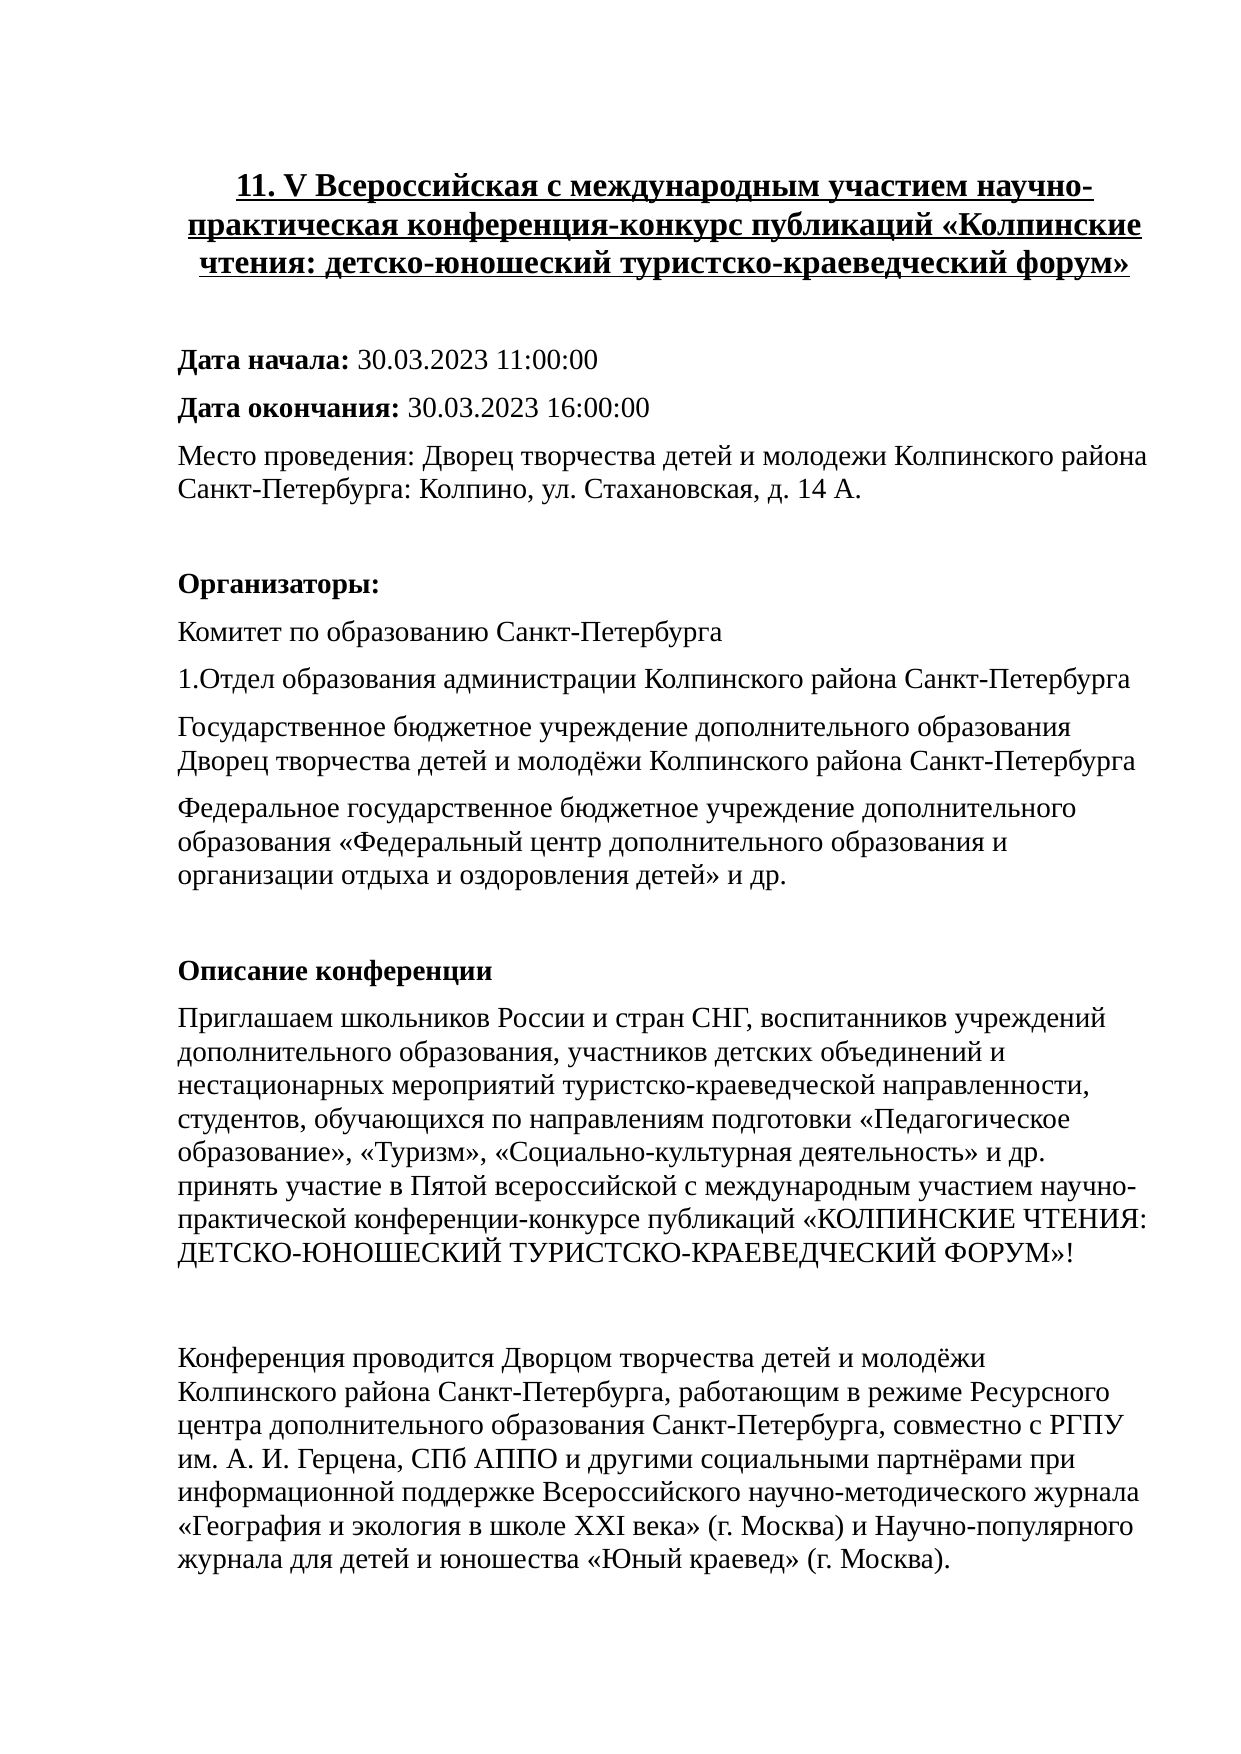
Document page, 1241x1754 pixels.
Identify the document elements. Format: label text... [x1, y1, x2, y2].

subtitle Государственное бюджетное учреждение дополнительного образования Дворец творчества детей и молодёжи Колпинского района Санкт-Петербурга [177, 709, 1152, 776]
subtitle Организаторы: [177, 566, 1152, 600]
subtitle Комитет по образованию Санкт-Петербурга [177, 614, 1152, 647]
subtitle Приглашаем школьников России и стран СНГ, воспитанников учреждений дополнительного образования, участников детских объединений и нестационарных мероприятий туристско-краеведческой направленности, студентов, обучающихся по направлениям подготовки «Педагогическое образование», «Туризм», «Социально-культурная деятельность» и др. принять участие в Пятой всероссийской с международным участием научно-практической конференции-конкурсе публикаций «КОЛПИНСКИЕ ЧТЕНИЯ: ДЕТСКО-ЮНОШЕСКИЙ ТУРИСТСКО-КРАЕВЕДЧЕСКИЙ ФОРУМ»! [177, 1000, 1152, 1326]
subtitle Дата начала: 30.03.2023 11:00:00 [177, 342, 1152, 376]
subtitle Конференция проводится Дворцом творчества детей и молодёжи Колпинского района Санкт-Петербурга, работающим в режиме Ресурсного центра дополнительного образования Санкт-Петербурга, совместно с РГПУ им. А. И. Герцена, СПб АППО и другими социальными партнёрами при информационной поддержке Всероссийского научно-методического журнала «География и экология в школе XXI века» (г. Москва) и Научно-популярного журнала для детей и юношества «Юный краевед» (г. Москва). [177, 1340, 1152, 1575]
subtitle 1.Отдел образования администрации Колпинского района Санкт-Петербурга [177, 662, 1152, 695]
subtitle Федеральное государственное бюджетное учреждение дополнительного образования «Федеральный центр дополнительного образования и организации отдыха и оздоровления детей» и др. [177, 790, 1152, 891]
subtitle Место проведения: Дворец творчества детей и молодежи Колпинского района Санкт-Петербурга: Колпино, ул. Стахановская, д. 14 А. [177, 438, 1152, 505]
subtitle Описание конференции [177, 953, 1152, 986]
subtitle 11. V Всероссийская с международным участием научно-практическая конференция-конкурс публикаций «Колпинские чтения: детско-юношеский туристско-краеведческий форум» [177, 166, 1152, 281]
subtitle Дата окончания: 30.03.2023 16:00:00 [177, 390, 1152, 423]
